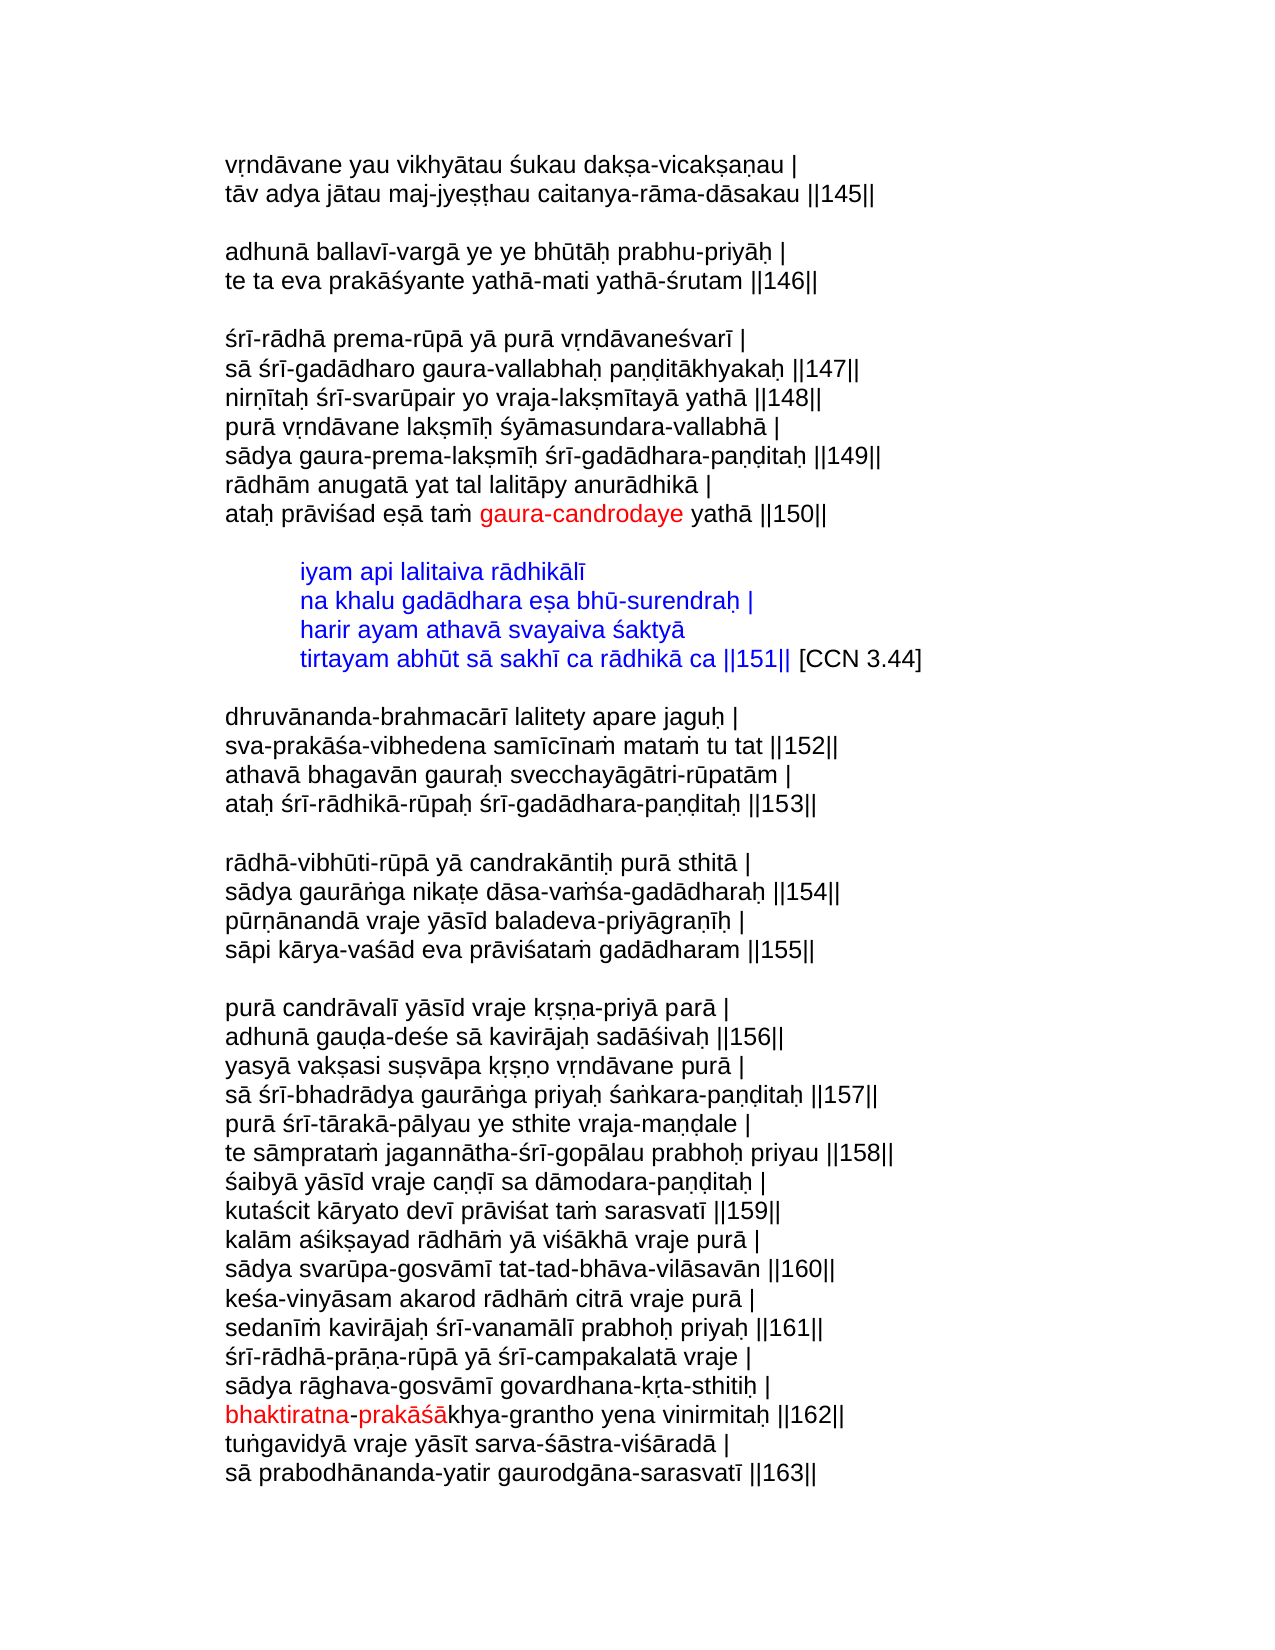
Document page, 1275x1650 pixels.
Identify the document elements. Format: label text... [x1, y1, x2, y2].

text adhunā ballavī-vargā ye ye bhūtāḥ prabhu-priyāḥ | [225, 237, 1125, 266]
text te sāmprataṁ jagannātha-śrī-gopālau prabhoḥ priyau ||158|| [225, 1138, 1125, 1167]
text dhruvānanda-brahmacārī lalitety apare jaguḥ | [225, 702, 1125, 731]
text athavā bhagavān gauraḥ svecchayāgātri-rūpatām | [225, 760, 1125, 789]
text sā prabodhānanda-yatir gaurodgāna-sarasvatī ||163|| [225, 1458, 1125, 1487]
text rādhām anugatā yat tal lalitāpy anurādhikā | [225, 470, 1125, 499]
text nirṇītaḥ śrī-svarūpair yo vraja-lakṣmītayā yathā ||148|| [225, 382, 1125, 412]
text sādya gaura-prema-lakṣmīḥ śrī-gadādhara-paṇḍitaḥ ||149|| [225, 441, 1125, 470]
text keśa-vinyāsam akarod rādhāṁ citrā vraje purā | [225, 1283, 1125, 1312]
text śaibyā yāsīd vraje caṇḍī sa dāmodara-paṇḍitaḥ | [225, 1167, 1125, 1196]
text ataḥ śrī-rādhikā-rūpaḥ śrī-gadādhara-paṇḍitaḥ ||153|| [225, 789, 1125, 818]
text harir ayam athavā svayaiva śaktyā [300, 615, 1125, 644]
text sādya svarūpa-gosvāmī tat-tad-bhāva-vilāsavān ||160|| [225, 1254, 1125, 1283]
text sādya rāghava-gosvāmī govardhana-kṛta-sthitiḥ | [225, 1371, 1125, 1400]
text tāv adya jātau maj-jyeṣṭhau caitanya-rāma-dāsakau ||145|| [225, 179, 1125, 208]
text kalām aśikṣayad rādhāṁ yā viśākhā vraje purā | [225, 1225, 1125, 1254]
text sva-prakāśa-vibhedena samīcīnaṁ mataṁ tu tat ||152|| [225, 731, 1125, 760]
text sā śrī-gadādharo gaura-vallabhaḥ paṇḍitākhyakaḥ ||147|| [225, 353, 1125, 382]
text sāpi kārya-vaśād eva prāviśataṁ gadādharam ||155|| [225, 935, 1125, 964]
text sedanīṁ kavirājaḥ śrī-vanamālī prabhoḥ priyaḥ ||161|| [225, 1312, 1125, 1342]
text bhaktiratna-prakāśākhya-grantho yena vinirmitaḥ ||162|| [225, 1400, 1125, 1429]
text te ta eva prakāśyante yathā-mati yathā-śrutam ||146|| [225, 266, 1125, 295]
text śrī-rādhā-prāṇa-rūpā yā śrī-campakalatā vraje | [225, 1342, 1125, 1371]
text iyam api lalitaiva rādhikālī [300, 557, 1125, 586]
text tirtayam abhūt sā sakhī ca rādhikā ca ||151|| [CCN 3.44] [300, 644, 1125, 673]
text rādhā-vibhūti-rūpā yā candrakāntiḥ purā sthitā | [225, 847, 1125, 877]
text sādya gaurāṅga nikaṭe dāsa-vaṁśa-gadādharaḥ ||154|| [225, 877, 1125, 906]
text śrī-rādhā prema-rūpā yā purā vṛndāvaneśvarī | [225, 324, 1125, 353]
text kutaścit kāryato devī prāviśat taṁ sarasvatī ||159|| [225, 1196, 1125, 1225]
text purā śrī-tārakā-pālyau ye sthite vraja-maṇḍale | [225, 1109, 1125, 1138]
text pūrṇānandā vraje yāsīd baladeva-priyāgraṇīḥ | [225, 906, 1125, 935]
text na khalu gadādhara eṣa bhū-surendraḥ | [300, 586, 1125, 615]
text adhunā gauḍa-deśe sā kavirājaḥ sadāśivaḥ ||156|| [225, 1022, 1125, 1051]
text yasyā vakṣasi suṣvāpa kṛṣṇo vṛndāvane purā | [225, 1051, 1125, 1080]
text ataḥ prāviśad eṣā taṁ gaura-candrodaye yathā ||150|| [225, 499, 1125, 528]
text tuṅgavidyā vraje yāsīt sarva-śāstra-viśāradā | [225, 1429, 1125, 1458]
text sā śrī-bhadrādya gaurāṅga priyaḥ śaṅkara-paṇḍitaḥ ||157|| [225, 1080, 1125, 1109]
text vṛndāvane yau vikhyātau śukau dakṣa-vicakṣaṇau | [225, 150, 1125, 179]
text purā vṛndāvane lakṣmīḥ śyāmasundara-vallabhā | [225, 412, 1125, 441]
text purā candrāvalī yāsīd vraje kṛṣṇa-priyā parā | [225, 993, 1125, 1022]
